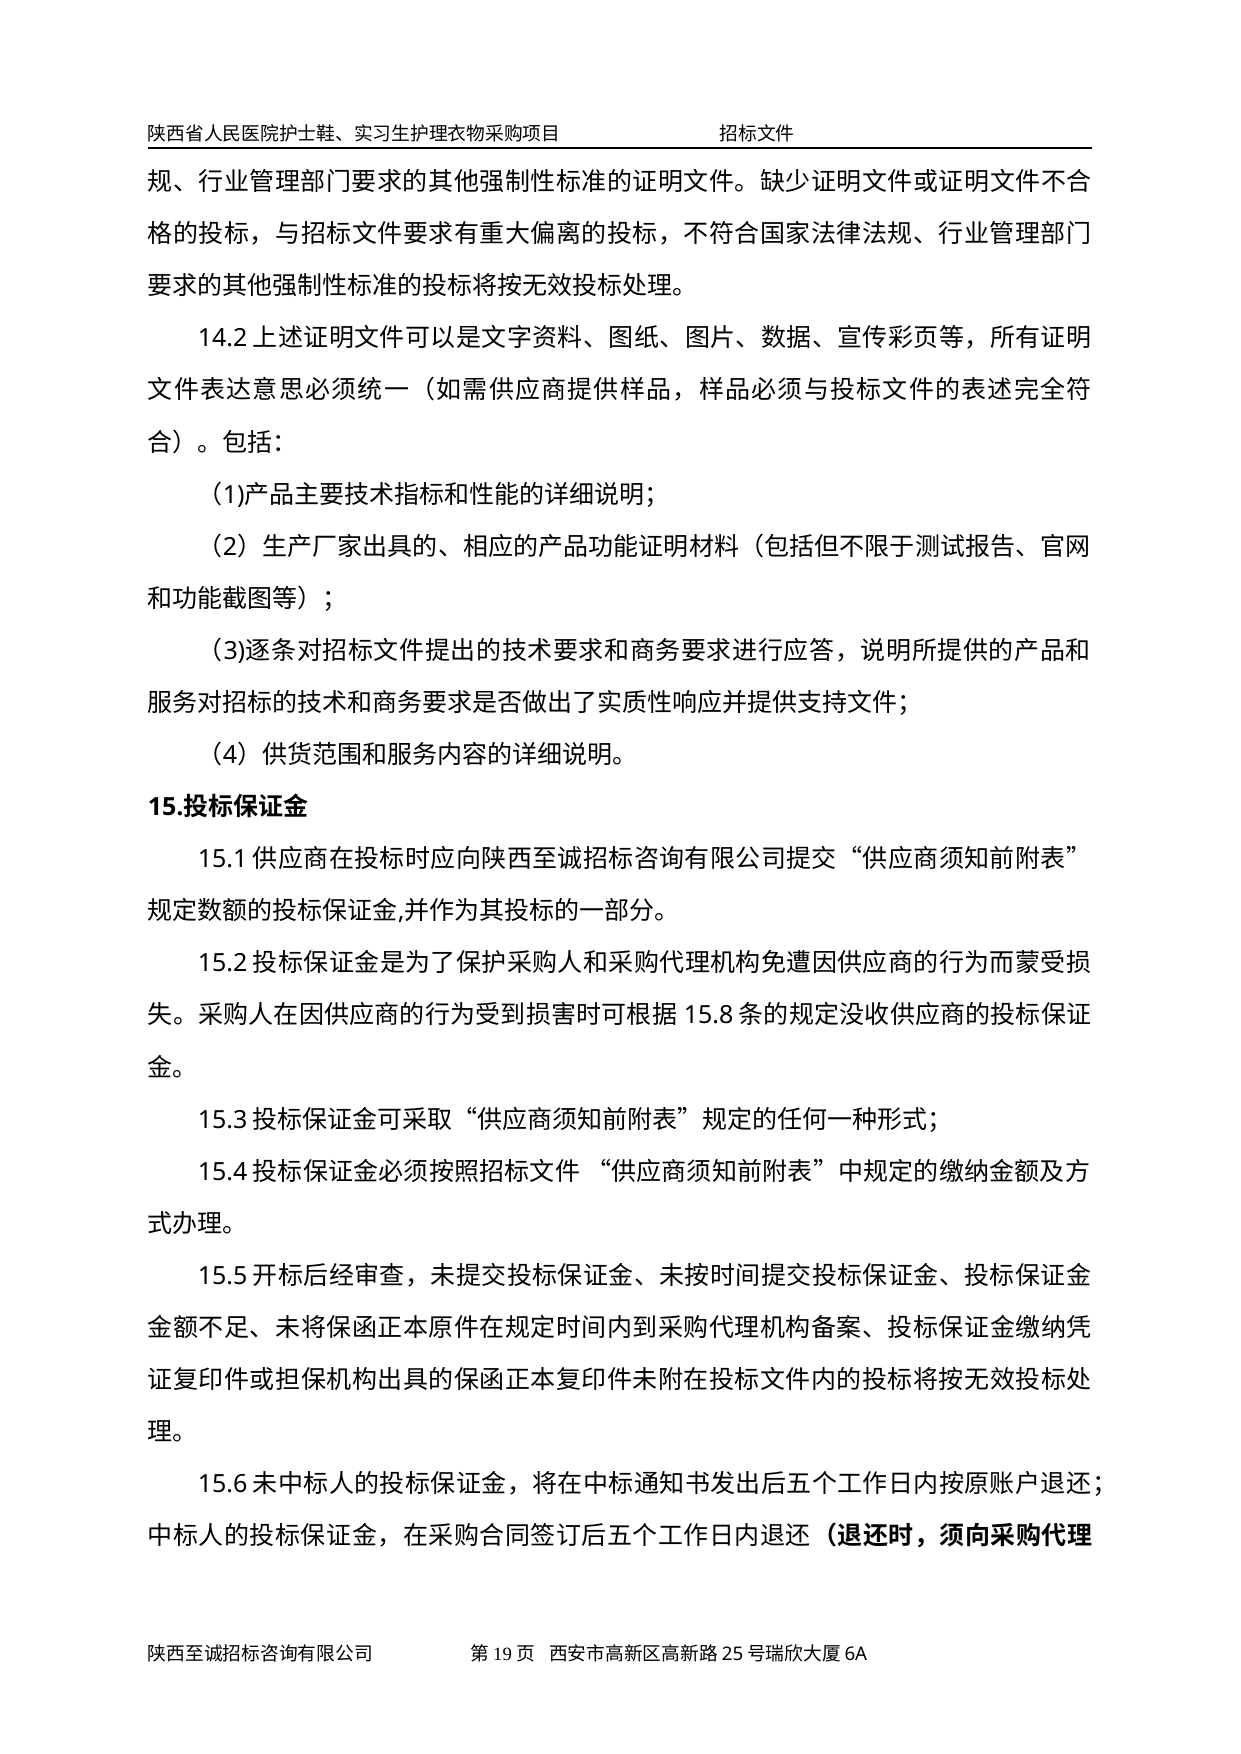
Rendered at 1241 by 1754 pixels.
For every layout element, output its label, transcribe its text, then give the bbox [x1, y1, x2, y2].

text （2）生产厂家出具的、相应的产品功能证明材料（包括但不限于测试报告、官网和功能截图等）； [148, 513, 1092, 618]
text （1)产品主要技术指标和性能的详细说明； [148, 461, 1092, 513]
text （4）供货范围和服务内容的详细说明。 [148, 722, 1092, 774]
text 14.2上述证明文件可以是文字资料、图纸、图片、数据、宣传彩页等，所有证明文件表达意思必须统一（如需供应商提供样品，样品必须与投标文件的表述完全符合）。包括： [148, 305, 1092, 461]
text 15.2投标保证金是为了保护采购人和采购代理机构免遭因供应商的行为而蒙受损失。采购人在因供应商的行为受到损害时可根据15.8条的规定没收供应商的投标保证金。 [148, 930, 1092, 1086]
text 15.3投标保证金可采取“供应商须知前附表”规定的任何一种形式； [148, 1086, 1092, 1138]
text 15.1供应商在投标时应向陕西至诚招标咨询有限公司提交“供应商须知前附表”规定数额的投标保证金,并作为其投标的一部分。 [148, 826, 1092, 930]
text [148, 149, 1092, 305]
text 15.4投标保证金必须按照招标文件 “供应商须知前附表”中规定的缴纳金额及方式办理。 [148, 1138, 1092, 1243]
text （3)逐条对招标文件提出的技术要求和商务要求进行应答，说明所提供的产品和服务对招标的技术和商务要求是否做出了实质性响应并提供支持文件； [148, 618, 1092, 722]
text 15.投标保证金 [148, 774, 1092, 826]
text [148, 1451, 1092, 1555]
text 15.5开标后经审查，未提交投标保证金、未按时间提交投标保证金、投标保证金金额不足、未将保函正本原件在规定时间内到采购代理机构备案、投标保证金缴纳凭证复印件或担保机构出具的保函正本复印件未附在投标文件内的投标将按无效投标处理。 [148, 1243, 1092, 1451]
